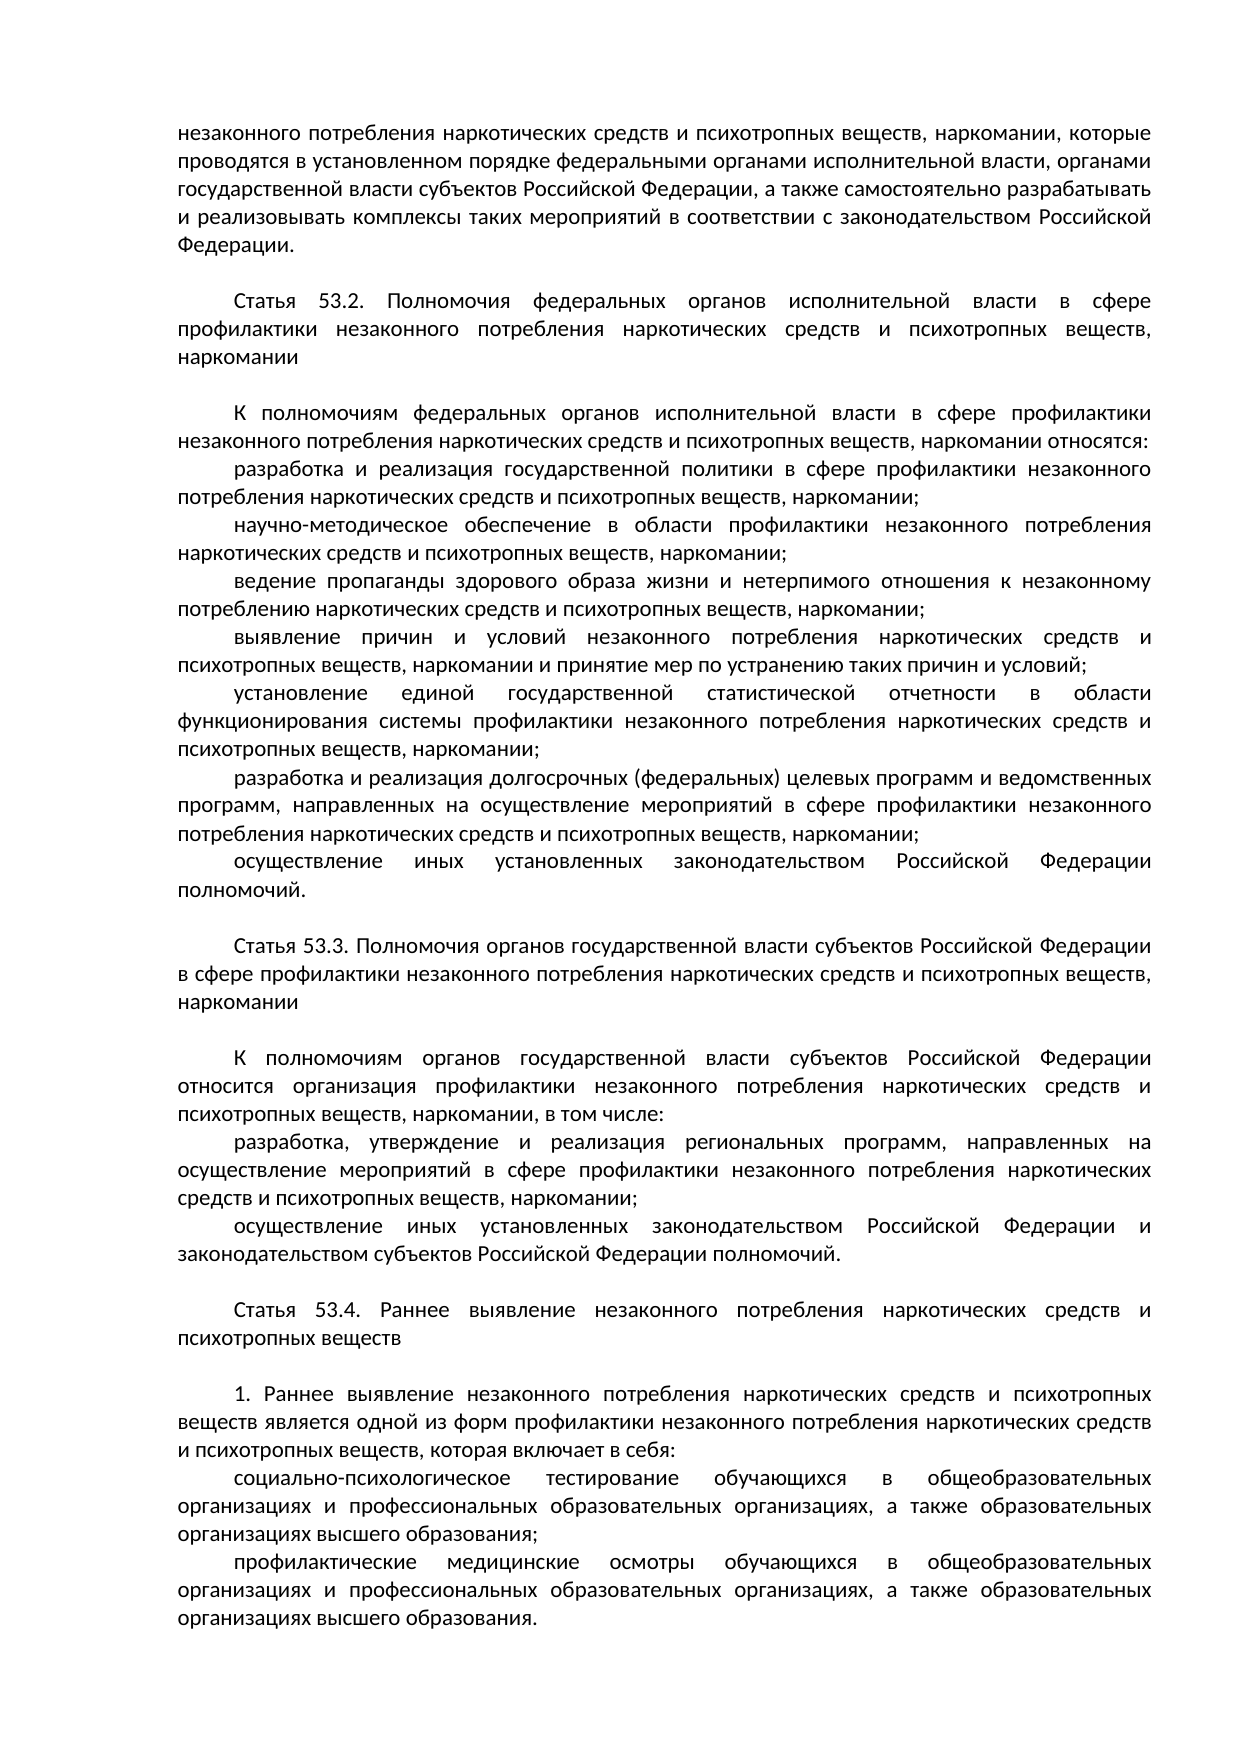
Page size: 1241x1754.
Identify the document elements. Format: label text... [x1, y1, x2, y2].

text Статья 53.4. Раннее выявление незаконного потребления наркотических средств и психотропных веществ [177, 1295, 1152, 1351]
text социально-психологическое тестирование обучающихся в общеобразовательных организациях и профессиональных образовательных организациях, а также образовательных организациях высшего образования; [177, 1463, 1152, 1547]
text разработка, утверждение и реализация региональных программ, направленных на осуществление мероприятий в сфере профилактики незаконного потребления наркотических средств и психотропных веществ, наркомании; [177, 1127, 1152, 1211]
text выявление причин и условий незаконного потребления наркотических средств и психотропных веществ, наркомании и принятие мер по устранению таких причин и условий; [177, 622, 1152, 678]
text 1. Раннее выявление незаконного потребления наркотических средств и психотропных веществ является одной из форм профилактики незаконного потребления наркотических средств и психотропных веществ, которая включает в себя: [177, 1379, 1152, 1463]
text профилактические медицинские осмотры обучающихся в общеобразовательных организациях и профессиональных образовательных организациях, а также образовательных организациях высшего образования. [177, 1547, 1152, 1631]
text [177, 118, 1152, 258]
text ведение пропаганды здорового образа жизни и нетерпимого отношения к незаконному потреблению наркотических средств и психотропных веществ, наркомании; [177, 566, 1152, 622]
text установление единой государственной статистической отчетности в области функционирования системы профилактики незаконного потребления наркотических средств и психотропных веществ, наркомании; [177, 678, 1152, 763]
text разработка и реализация долгосрочных (федеральных) целевых программ и ведомственных программ, направленных на осуществление мероприятий в сфере профилактики незаконного потребления наркотических средств и психотропных веществ, наркомании; [177, 763, 1152, 847]
text разработка и реализация государственной политики в сфере профилактики незаконного потребления наркотических средств и психотропных веществ, наркомании; [177, 454, 1152, 510]
text К полномочиям органов государственной власти субъектов Российской Федерации относится организация профилактики незаконного потребления наркотических средств и психотропных веществ, наркомании, в том числе: [177, 1043, 1152, 1127]
text научно-методическое обеспечение в области профилактики незаконного потребления наркотических средств и психотропных веществ, наркомании; [177, 510, 1152, 566]
text осуществление иных установленных законодательством Российской Федерации полномочий. [177, 847, 1152, 903]
text К полномочиям федеральных органов исполнительной власти в сфере профилактики незаконного потребления наркотических средств и психотропных веществ, наркомании относятся: [177, 398, 1152, 454]
text Статья 53.3. Полномочия органов государственной власти субъектов Российской Федерации в сфере профилактики незаконного потребления наркотических средств и психотропных веществ, наркомании [177, 931, 1152, 1015]
text осуществление иных установленных законодательством Российской Федерации и законодательством субъектов Российской Федерации полномочий. [177, 1211, 1152, 1267]
text Статья 53.2. Полномочия федеральных органов исполнительной власти в сфере профилактики незаконного потребления наркотических средств и психотропных веществ, наркомании [177, 286, 1152, 370]
